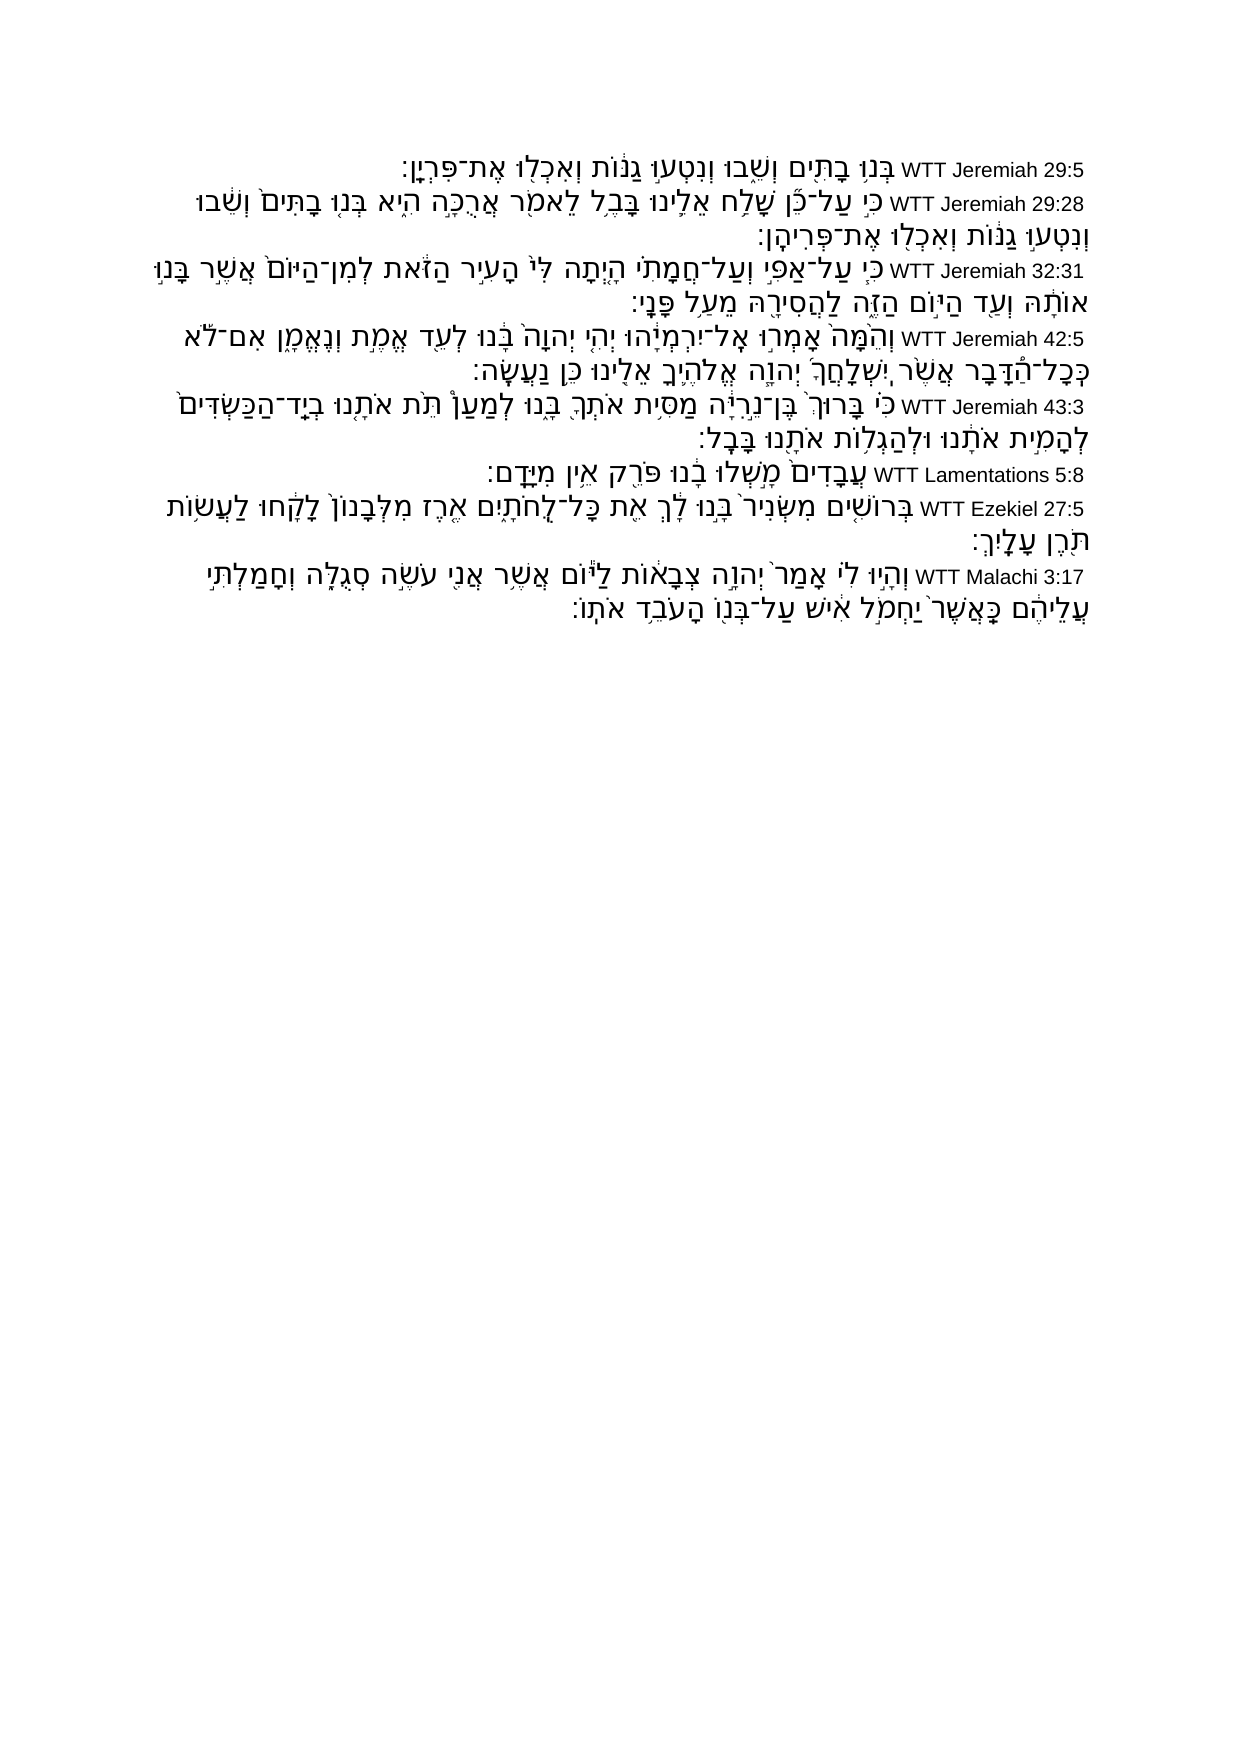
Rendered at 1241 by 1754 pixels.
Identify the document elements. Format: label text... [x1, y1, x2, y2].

text WTT Jeremiah 43:3 כִּ֗י בָּרוּךְ֙ בֶּן־נֵ֣רִיָּ֔ה מַסִּ֥ית אֹתְךָ֖ בָּ֑נוּ לְמַעַן֩ תֵּ֙ת אֹתָ֤נוּ בְיַֽד־הַכַּשְׂדִּים֙ לְהָמִ֣ית אֹתָ֔נוּ וּלְהַגְל֥וֹת אֹתָ֖נוּ בָּבֶֽל׃ [150, 388, 1090, 456]
text WTT Ezekiel 27:5 בְּרוֹשִׁ֤ים מִשְּׂנִיר֙ בָּ֣נוּ לָ֔ךְ אֵ֖ת כָּל־לֻֽחֹתָ֑יִם אֶ֤רֶז מִלְּבָנוֹן֙ לָקָ֔חוּ לַעֲשׂ֥וֹת תֹּ֖רֶן עָלָֽיִךְ׃ [150, 489, 1090, 557]
text WTT Lamentations 5:8 עֲבָדִים֙ מָ֣שְׁלוּ בָ֔נוּ פֹּרֵ֖ק אֵ֥ין מִיָּדָֽם׃ [150, 456, 1090, 489]
text WTT Jeremiah 42:5 וְהֵ֙מָּה֙ אָמְר֣וּ אֶֽל־יִרְמְיָ֔הוּ יְהִ֤י יְהוָה֙ בָּ֔נוּ לְעֵ֖ד אֱמֶ֣ת וְנֶאֱמָ֑ן אִם־לֹ֡א כְּֽכָל־הַ֠דָּבָר אֲשֶׁ֙ר יִֽשְׁלָחֲךָ֜ יְהוָ֧ה אֱלֹהֶ֛יךָ אֵלֵ֖ינוּ כֵּ֥ן נַעֲשֶֽׂה׃ [150, 320, 1090, 388]
text WTT Malachi 3:17 וְהָ֣יוּ לִ֗י אָמַר֙ יְהוָ֣ה צְבָא֔וֹת לַיּ֕וֹם אֲשֶׁ֥ר אֲנִ֖י עֹשֶׂ֣ה סְגֻלָּ֑ה וְחָמַלְתִּ֣י עֲלֵיהֶ֔ם כַּֽאֲשֶׁר֙ יַחְמֹ֣ל אִ֔ישׁ עַל־בְּנ֖וֹ הָעֹבֵ֥ד אֹתֽוֹ׃ [150, 557, 1090, 625]
text WTT Jeremiah 29:28 כִּ֣י עַל־כֵּ֞ן שָׁלַ֥ח אֵלֵ֛ינוּ בָּבֶ֥ל לֵאמֹ֖ר אֲרֻכָּ֣ה הִ֑יא בְּנ֤וּ בָתִּים֙ וְשֵׁ֔בוּ וְנִטְע֣וּ גַנּ֔וֹת וְאִכְל֖וּ אֶת־פְּרִיהֶֽן׃ [150, 184, 1090, 252]
text WTT Jeremiah 32:31 כִּ֧י עַל־אַפִּ֣י וְעַל־חֲמָתִ֗י הָ֤יְתָה לִּי֙ הָעִ֣יר הַזֹּ֔את לְמִן־הַיּוֹם֙ אֲשֶׁ֣ר בָּנ֣וּ אוֹתָ֔הּ וְעַ֖ד הַיּ֣וֹם הַזֶּ֑ה לַהֲסִירָ֖הּ מֵעַ֥ל פָּנָֽי׃ [150, 252, 1090, 320]
text WTT Jeremiah 29:5 בְּנ֥וּ בָתִּ֖ים וְשֵׁ֑בוּ וְנִטְע֣וּ גַנּ֔וֹת וְאִכְל֖וּ אֶת־פִּרְיָֽן׃ [150, 150, 1090, 184]
